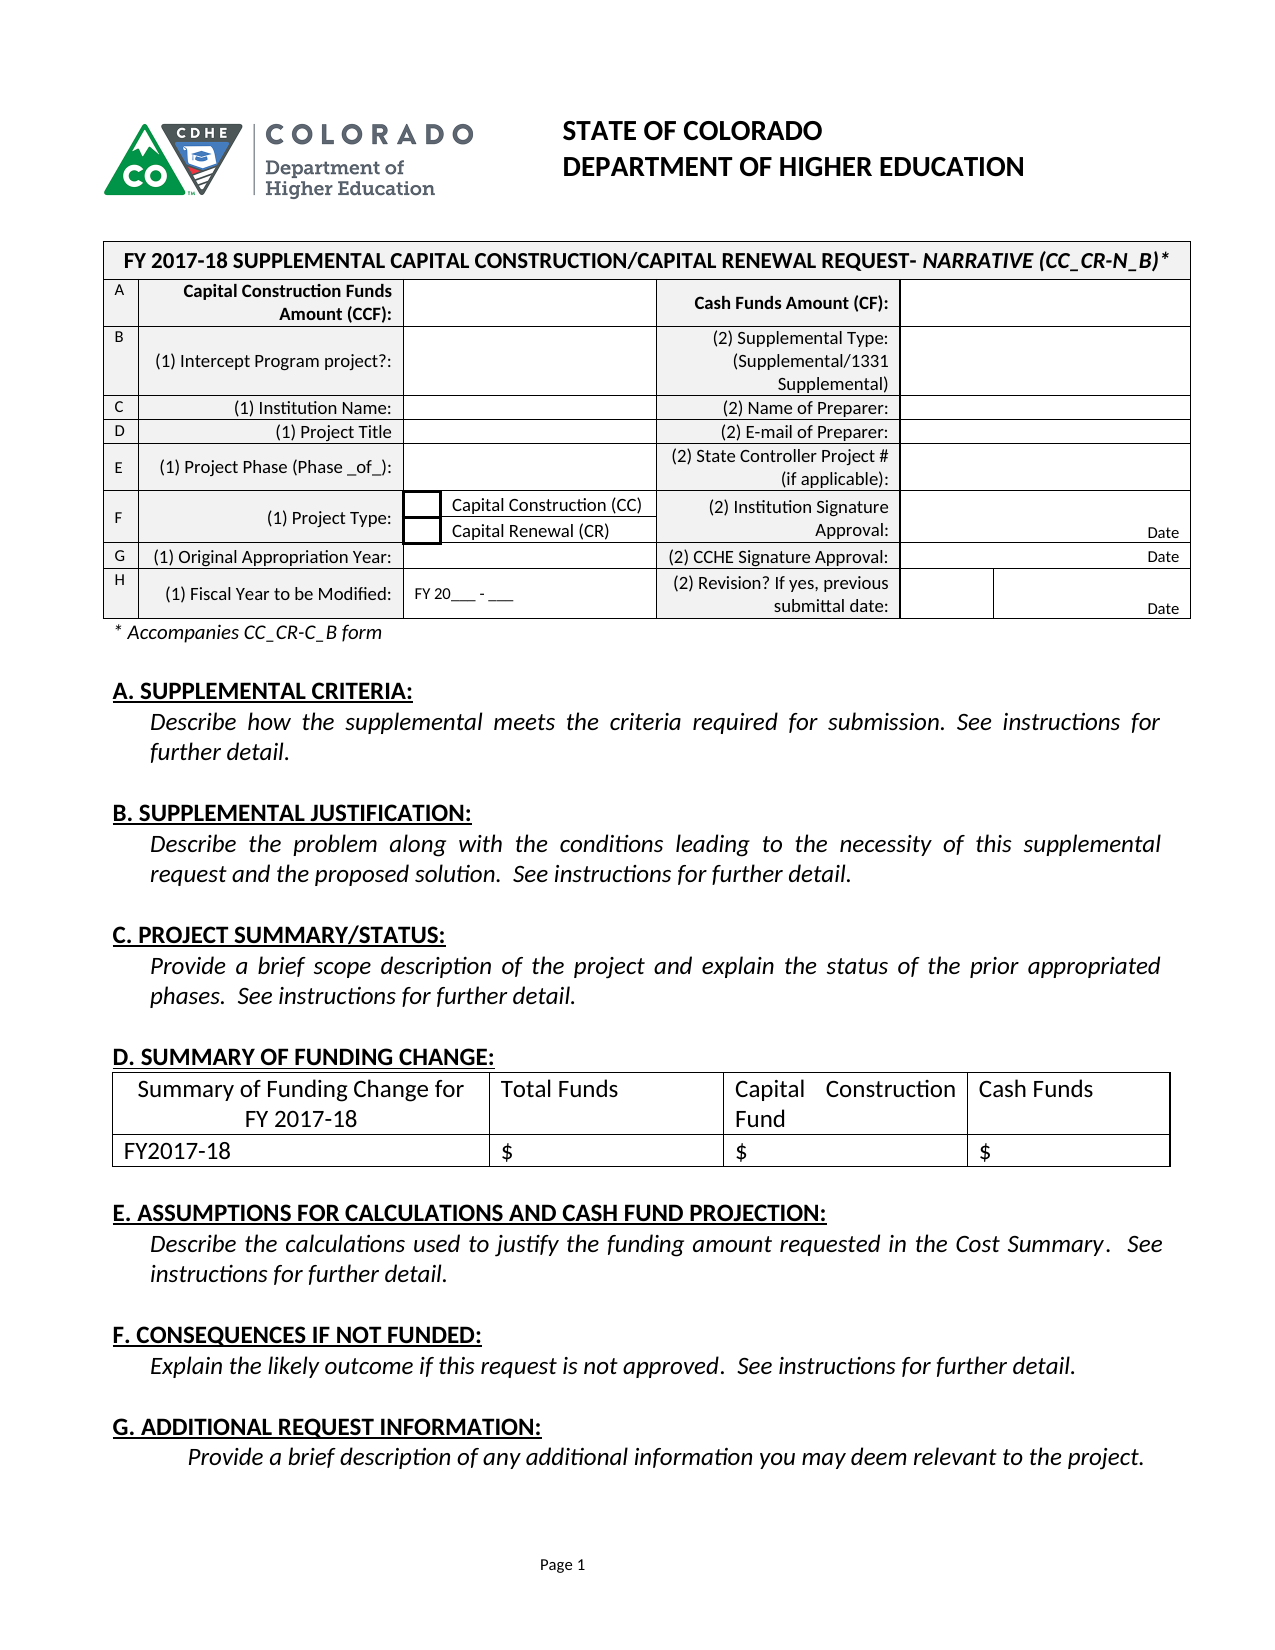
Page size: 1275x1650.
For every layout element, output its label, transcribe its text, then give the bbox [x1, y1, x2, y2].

text Provide a brief description of any additional information you may deem relevant to the project. [150, 1441, 1162, 1472]
table_cell (2) Supplemental Type: (Supplemental/1331 Supplemental) [657, 327, 899, 395]
table_cell [405, 493, 439, 516]
table_cell $ [724, 1135, 967, 1166]
table_cell [901, 444, 1190, 490]
table_cell B [104, 327, 138, 395]
table_cell [404, 280, 656, 326]
table_cell Date [994, 569, 1190, 618]
table_cell (1) Fiscal Year to be Modified: [139, 569, 403, 618]
table_cell F [104, 491, 138, 542]
table_cell (2) Name of Preparer: [657, 396, 899, 419]
table_cell Date [901, 491, 1190, 542]
text * Accompanies CC_CR-C_B form [112, 619, 1162, 645]
table_cell D [104, 420, 138, 443]
table_cell [405, 519, 439, 542]
table_cell Capital Construction Funds Amount (CCF): [139, 280, 403, 326]
table_header Capital Construction Fund [724, 1073, 967, 1134]
text D. SUMMARY OF FUNDING CHANGE: [112, 1042, 1162, 1072]
text A. SUPPLEMENTAL CRITERIA: [112, 675, 1162, 706]
table_cell E [104, 444, 138, 490]
table_cell (1) Project Type: [139, 491, 402, 542]
text Describe how the supplemental meets the criteria required for submission. See instructions for further detail. [150, 706, 1162, 767]
text E. ASSUMPTIONS FOR CALCULATIONS AND CASH FUND PROJECTION: [112, 1197, 1162, 1228]
table_cell (1) Original Appropriation Year: [139, 543, 403, 568]
table_cell [901, 396, 1190, 419]
table_cell Date [901, 543, 1190, 568]
table_cell [901, 327, 1190, 395]
table_cell FY 20___ - ___ [404, 569, 656, 618]
table_cell [404, 327, 656, 395]
table_cell [901, 420, 1190, 443]
table_cell (1) Project Title [139, 420, 403, 443]
table_cell FY2017-18 [113, 1135, 489, 1166]
text F. CONSEQUENCES IF NOT FUNDED: [112, 1319, 1162, 1350]
table_cell (2) Revision? If yes, previous submittal date: [657, 569, 899, 618]
table_cell (2) Institution Signature Approval: [657, 491, 899, 542]
table_cell $ [490, 1135, 723, 1166]
table_cell (2) E-mail of Preparer: [657, 420, 899, 443]
table_header Cash Funds [968, 1073, 1169, 1134]
text G. ADDITIONAL REQUEST INFORMATION: [112, 1411, 1162, 1441]
table_cell A [104, 280, 138, 326]
table_cell [404, 420, 656, 443]
table_cell $ [968, 1135, 1169, 1166]
picture [102, 122, 474, 200]
text DEPARTMENT OF HIGHER EDUCATION [474, 148, 1162, 184]
text C. PROJECT SUMMARY/STATUS: [112, 919, 1162, 950]
table_cell Capital Renewal (CR) [442, 517, 656, 542]
table_cell Capital Construction (CC) [442, 491, 656, 516]
table_header FY 2017-18 SUPPLEMENTAL CAPITAL CONSTRUCTION/CAPITAL RENEWAL REQUEST- NARRATIVE (CC_CR-N_B)* [104, 242, 1190, 279]
table_cell (2) CCHE Signature Approval: [657, 543, 899, 568]
table_cell Cash Funds Amount (CF): [657, 280, 899, 326]
table_cell [404, 444, 656, 490]
table_cell C [104, 396, 138, 419]
table_header Total Funds [490, 1073, 723, 1134]
text Provide a brief scope description of the project and explain the status of the prior appropriated phases. See instructions for further detail. [150, 950, 1162, 1011]
text B. SUPPLEMENTAL JUSTIFICATION: [112, 797, 1162, 828]
table_cell [404, 543, 656, 568]
table_cell G [104, 543, 138, 568]
table_cell (1) Project Phase (Phase _of_): [139, 444, 403, 490]
table_cell (2) State Controller Project # (if applicable): [657, 444, 899, 490]
table_header Summary of Funding Change for FY 2017-18 [113, 1073, 489, 1134]
text Describe the problem along with the conditions leading to the necessity of this supplemental request and the proposed solution. See instructions for further detail. [150, 828, 1162, 889]
text STATE OF COLORADO [112, 112, 1162, 148]
table_cell [901, 280, 1190, 326]
text Explain the likely outcome if this request is not approved. See instructions for further detail. [150, 1350, 1162, 1380]
table_cell H [104, 569, 138, 618]
table_cell [404, 396, 656, 419]
table_cell (1) Intercept Program project?: [139, 327, 403, 395]
text Describe the calculations used to justify the funding amount requested in the Cost Summary. See instructions for further detail. [150, 1228, 1162, 1289]
table_cell [901, 569, 993, 618]
table_cell (1) Institution Name: [139, 396, 403, 419]
